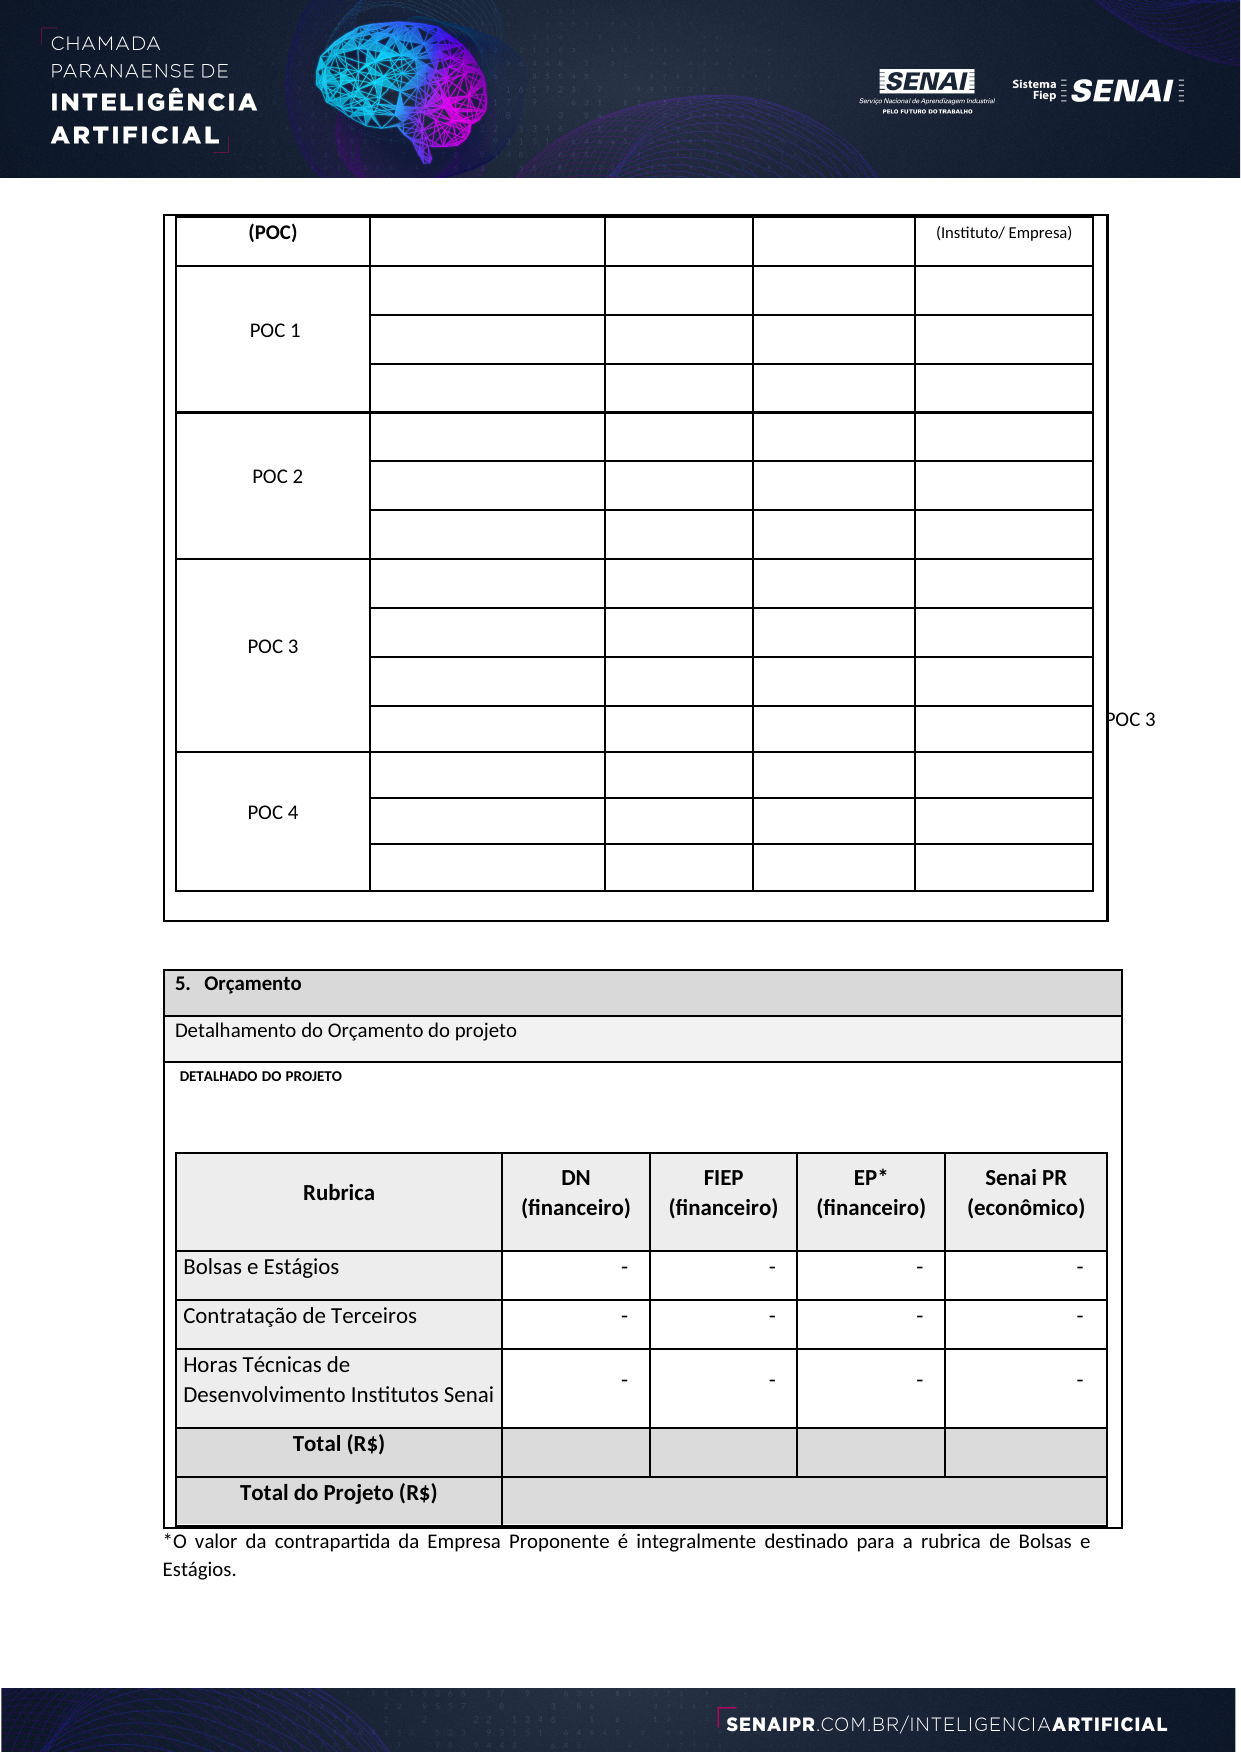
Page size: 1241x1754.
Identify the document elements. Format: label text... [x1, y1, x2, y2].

picture [0, 0, 1241, 178]
text *O valor da contrapartida da Empresa Proponente é integralmente destinado para a rubrica de Bolsas e Estágios. [162, 1529, 1093, 1582]
table_cell Detalhamento do Orçamento do projeto [165, 1017, 1121, 1061]
picture [1, 1688, 1235, 1751]
table_cell [165, 216, 1106, 919]
table_header 5. Orçamento [165, 971, 1121, 1015]
table_cell detalhado do projeto [165, 1063, 1121, 1527]
